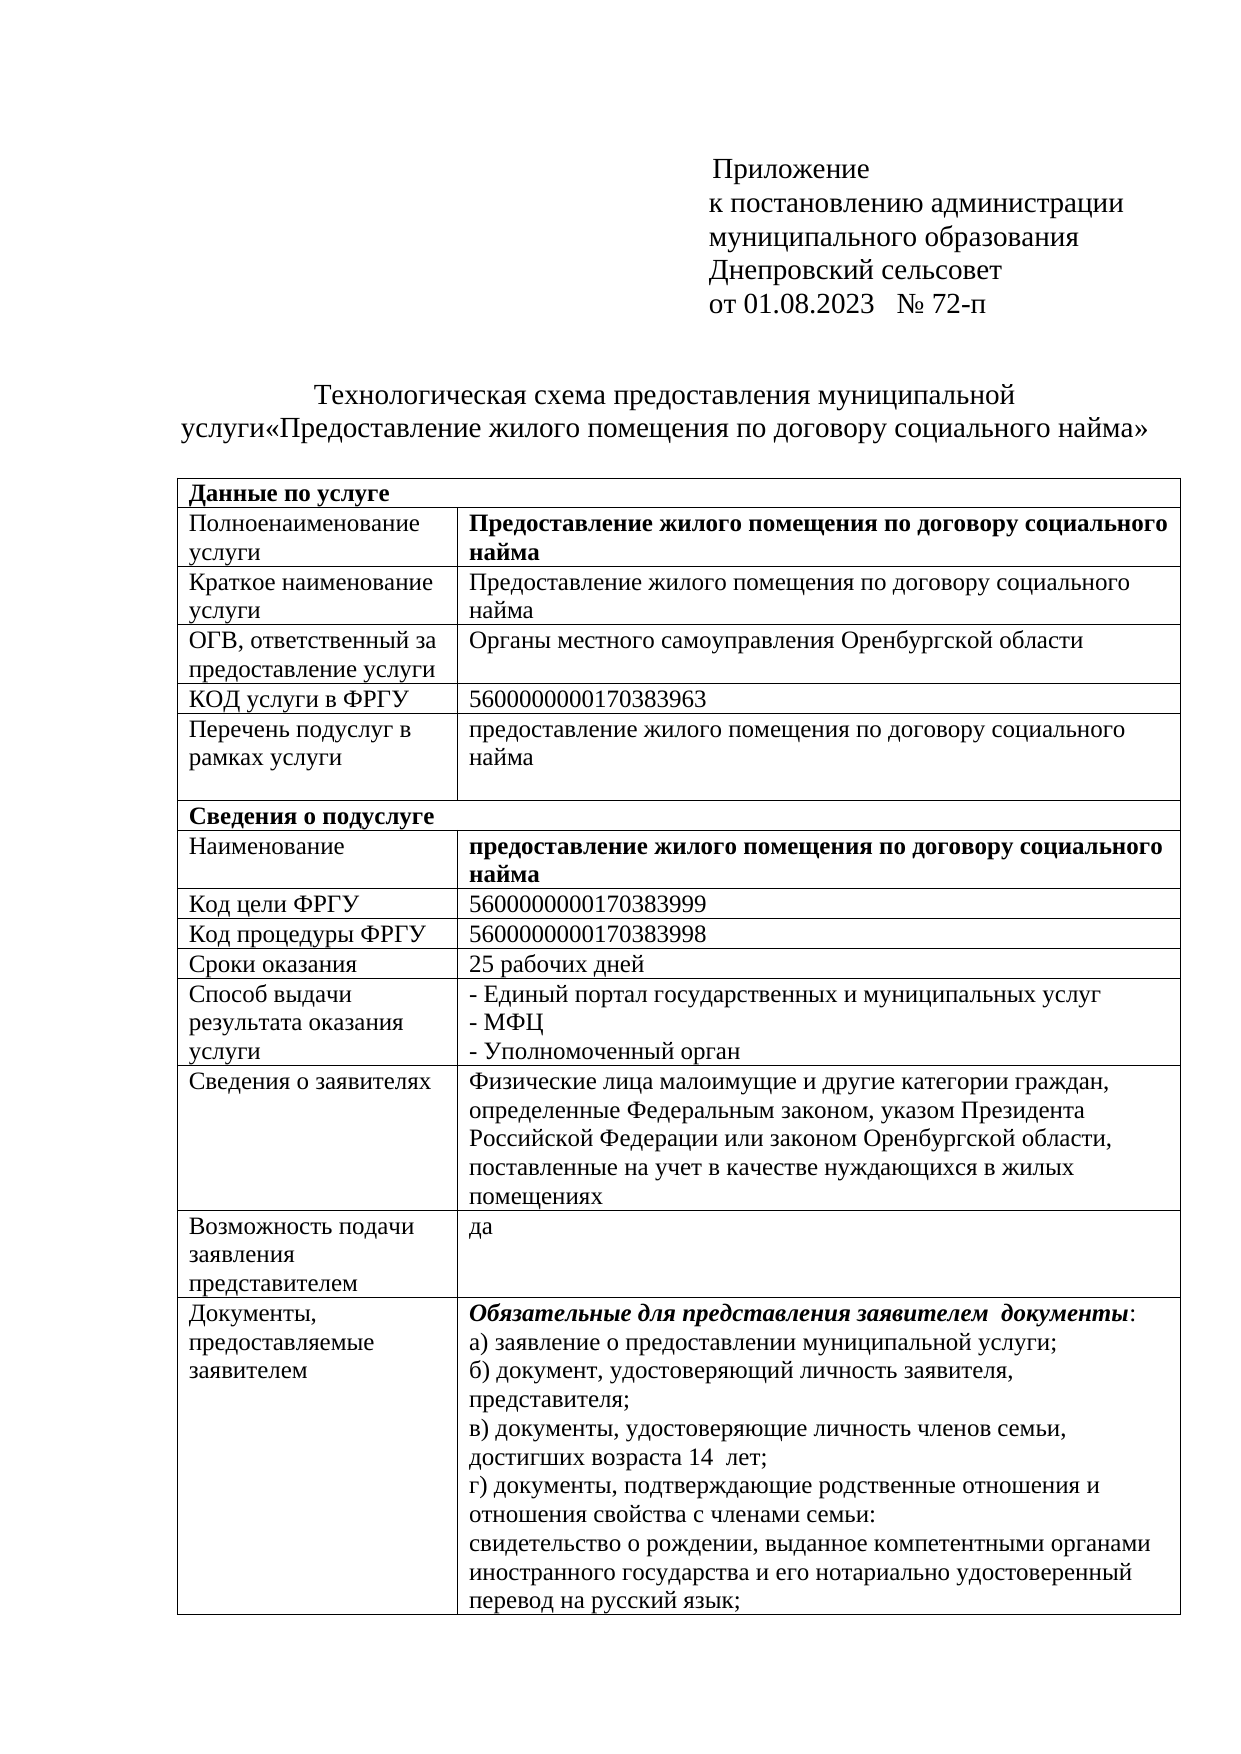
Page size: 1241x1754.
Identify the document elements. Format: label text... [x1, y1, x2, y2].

table_cell Физические лица малоимущие и другие категории граждан, определенные Федеральным законом, указом Президента Российской Федерации или законом Оренбургской области, поставленные на учет в качестве нуждающихся в жилых помещениях [458, 1066, 1180, 1210]
text Технологическая схема предоставления муниципальной услуги«Предоставление жилого помещения по договору социального найма» [177, 377, 1152, 444]
table_cell ОГВ, ответственный за предоставление услуги [178, 625, 457, 683]
table_cell 5600000000170383963 [458, 684, 1180, 713]
table_cell Сроки оказания [178, 949, 457, 978]
table_cell Предоставление жилого помещения по договору социального найма [458, 567, 1180, 624]
table_cell да [458, 1211, 1180, 1297]
table_cell 25 рабочих дней [458, 949, 1180, 978]
text от 01.08.2023 № 72-п [201, 286, 1151, 319]
table_cell Код процедуры ФРГУ [178, 919, 457, 948]
text к постановлению администрации [201, 185, 1152, 219]
table_cell 5600000000170383998 [458, 919, 1180, 948]
table_cell Краткое наименование услуги [178, 567, 457, 624]
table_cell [458, 1298, 1180, 1614]
table_cell КОД услуги в ФРГУ [178, 684, 457, 713]
table_cell Способ выдачи результата оказания услуги [178, 979, 457, 1065]
table_cell Возможность подачи заявления представителем [178, 1211, 457, 1297]
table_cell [178, 1298, 457, 1614]
table_header Данные по услуге [178, 479, 1180, 507]
table_cell Перечень подуслуг в рамках услуги [178, 714, 457, 800]
text Днепровский сельсовет [201, 252, 1152, 286]
text муниципального образования [201, 219, 1152, 252]
table_cell Код цели ФРГУ [178, 889, 457, 918]
text Приложение [201, 152, 1152, 185]
table_cell Сведения о заявителях [178, 1066, 457, 1210]
table_cell - Единый портал государственных и муниципальных услуг - МФЦ - Уполномоченный орган [458, 979, 1180, 1065]
table_cell предоставление жилого помещения по договору социального найма [458, 714, 1180, 800]
table_cell Органы местного самоуправления Оренбургской области [458, 625, 1180, 683]
table_cell Наименование [178, 831, 457, 888]
table_cell Полноенаименование услуги [178, 508, 457, 566]
table_cell 5600000000170383999 [458, 889, 1180, 918]
table_cell предоставление жилого помещения по договору социального найма [458, 831, 1180, 888]
table_cell Предоставление жилого помещения по договору социального найма [458, 508, 1180, 566]
table_cell Сведения о подуслуге [178, 801, 1180, 830]
